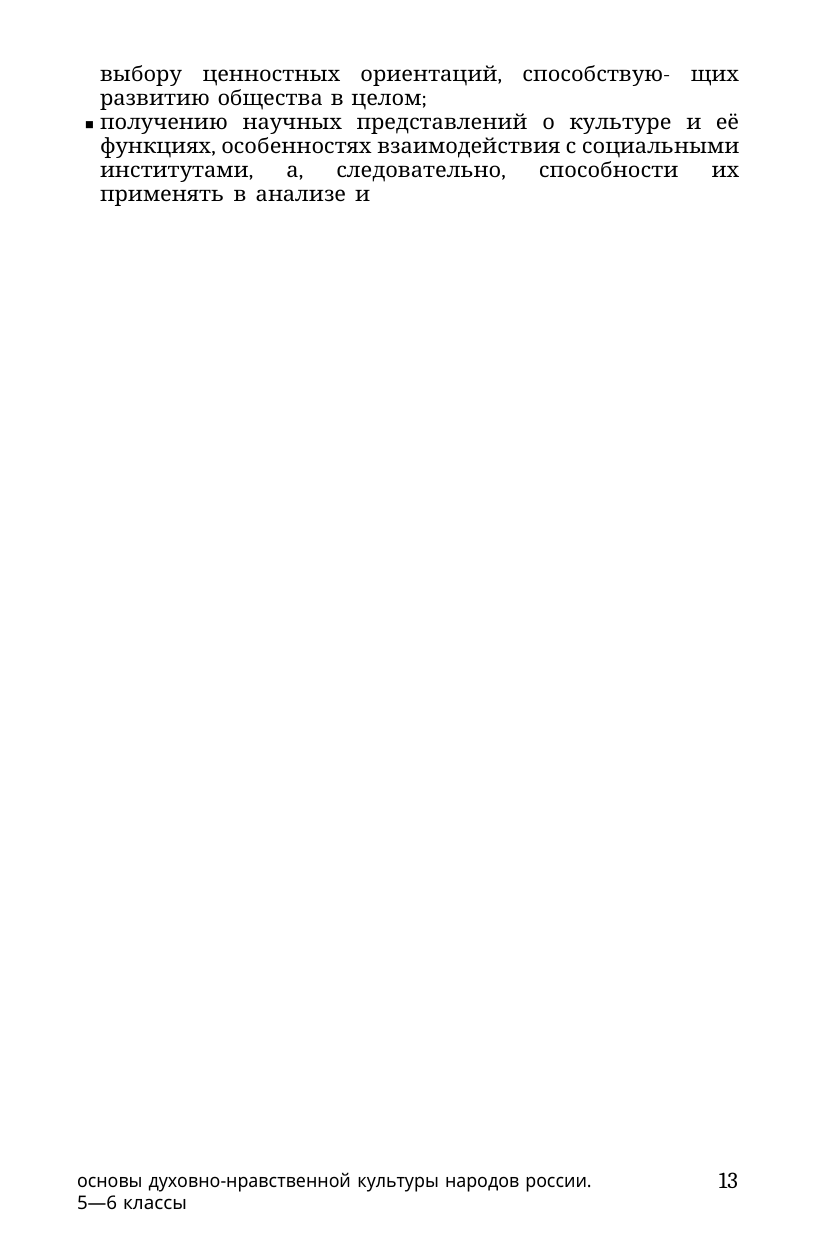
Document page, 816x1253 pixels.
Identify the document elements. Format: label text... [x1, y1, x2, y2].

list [85, 62, 739, 110]
list получению научных представлений о культуре и её функциях, особенностях взаимодействия с социальными институтами, а, следовательно, способности их применять в анализе и [85, 110, 739, 206]
